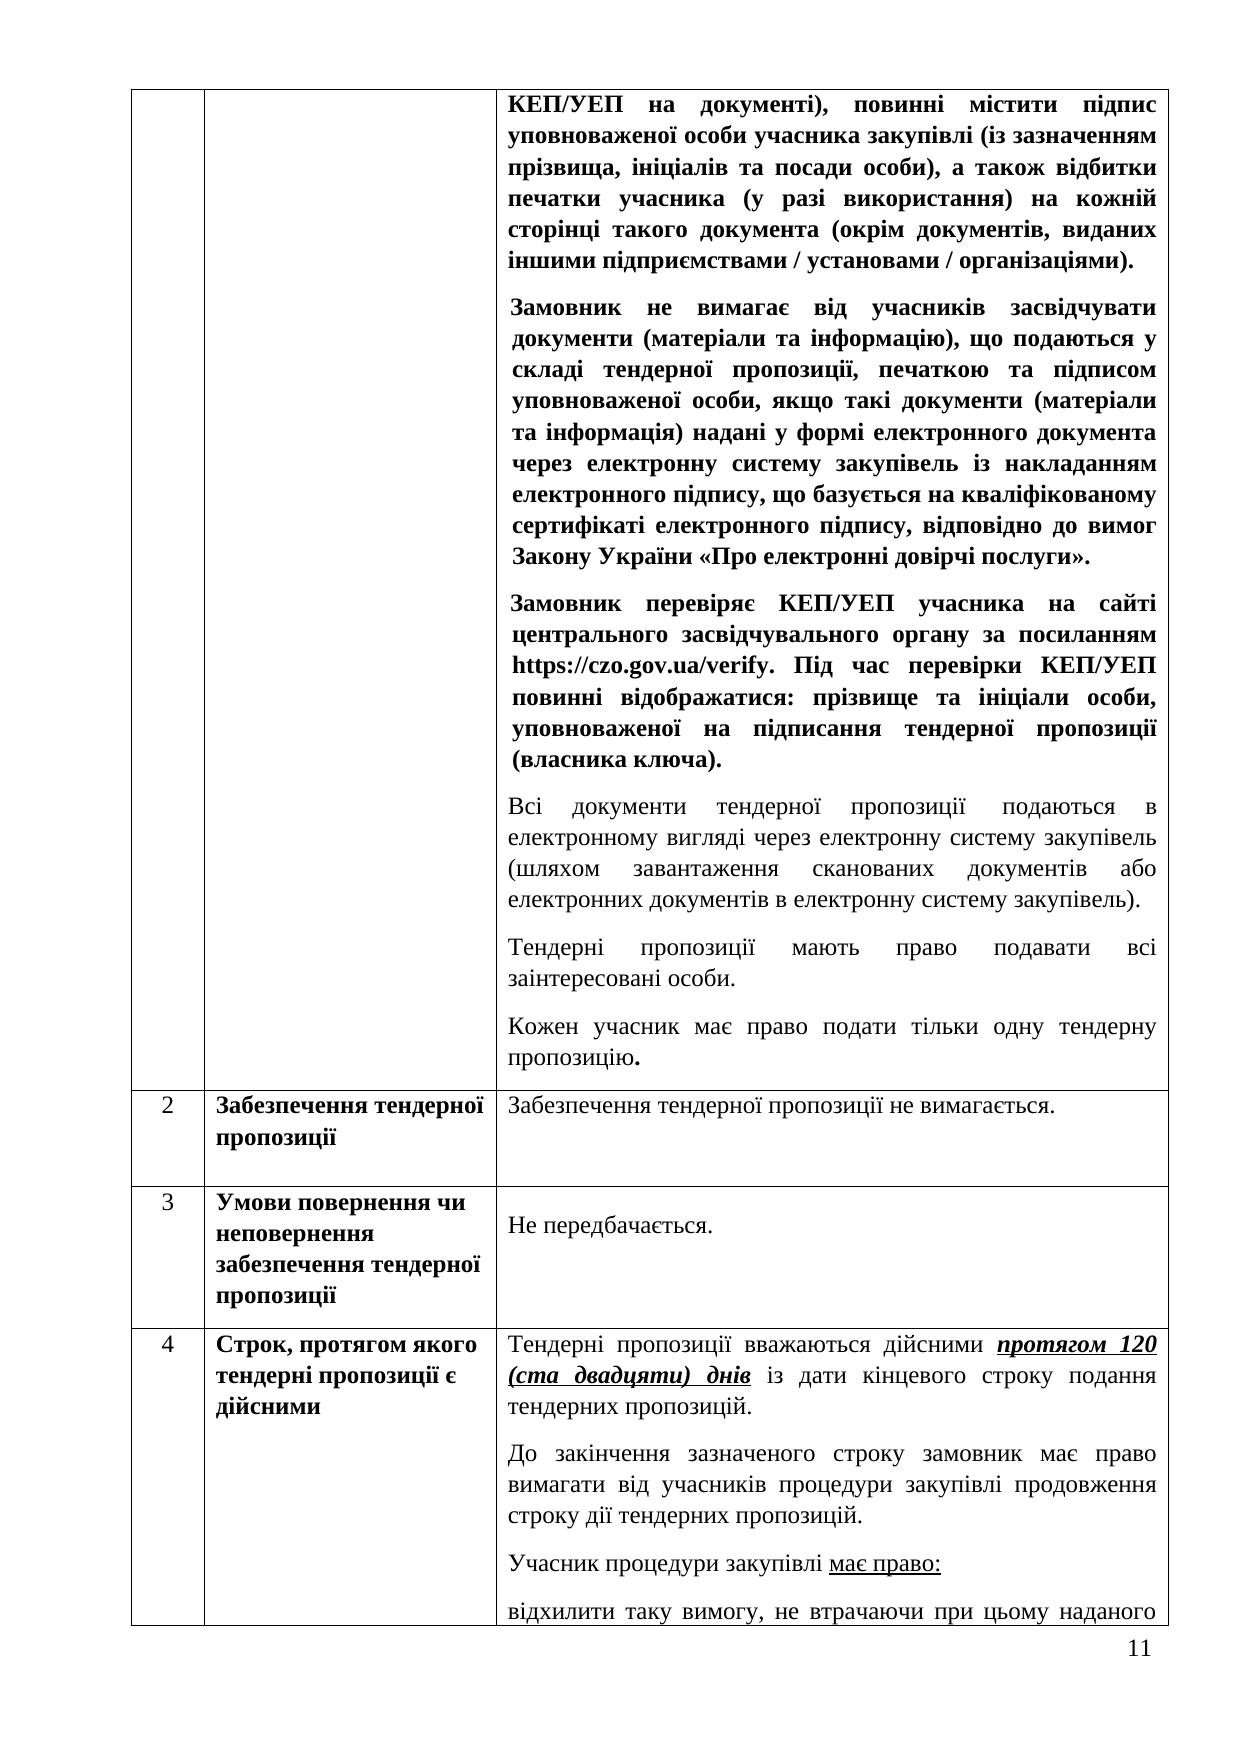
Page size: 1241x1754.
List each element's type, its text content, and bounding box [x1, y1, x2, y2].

table_cell Не передбачається. [497, 1187, 1168, 1328]
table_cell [497, 1329, 1168, 1625]
table_cell Забезпечення тендерної пропозиції не вимагається. [497, 1091, 1168, 1186]
table_cell 4 [132, 1329, 204, 1625]
table_cell 1 [132, 90, 204, 1089]
table_cell 3 [132, 1187, 204, 1328]
table_cell Забезпечення тендерної пропозиції [205, 1091, 496, 1186]
table_cell Умови повернення чи неповернення забезпечення тендерної пропозиції [205, 1187, 496, 1328]
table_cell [497, 90, 1168, 1089]
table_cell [205, 1329, 496, 1625]
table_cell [205, 90, 496, 1089]
table_cell 2 [132, 1091, 204, 1186]
